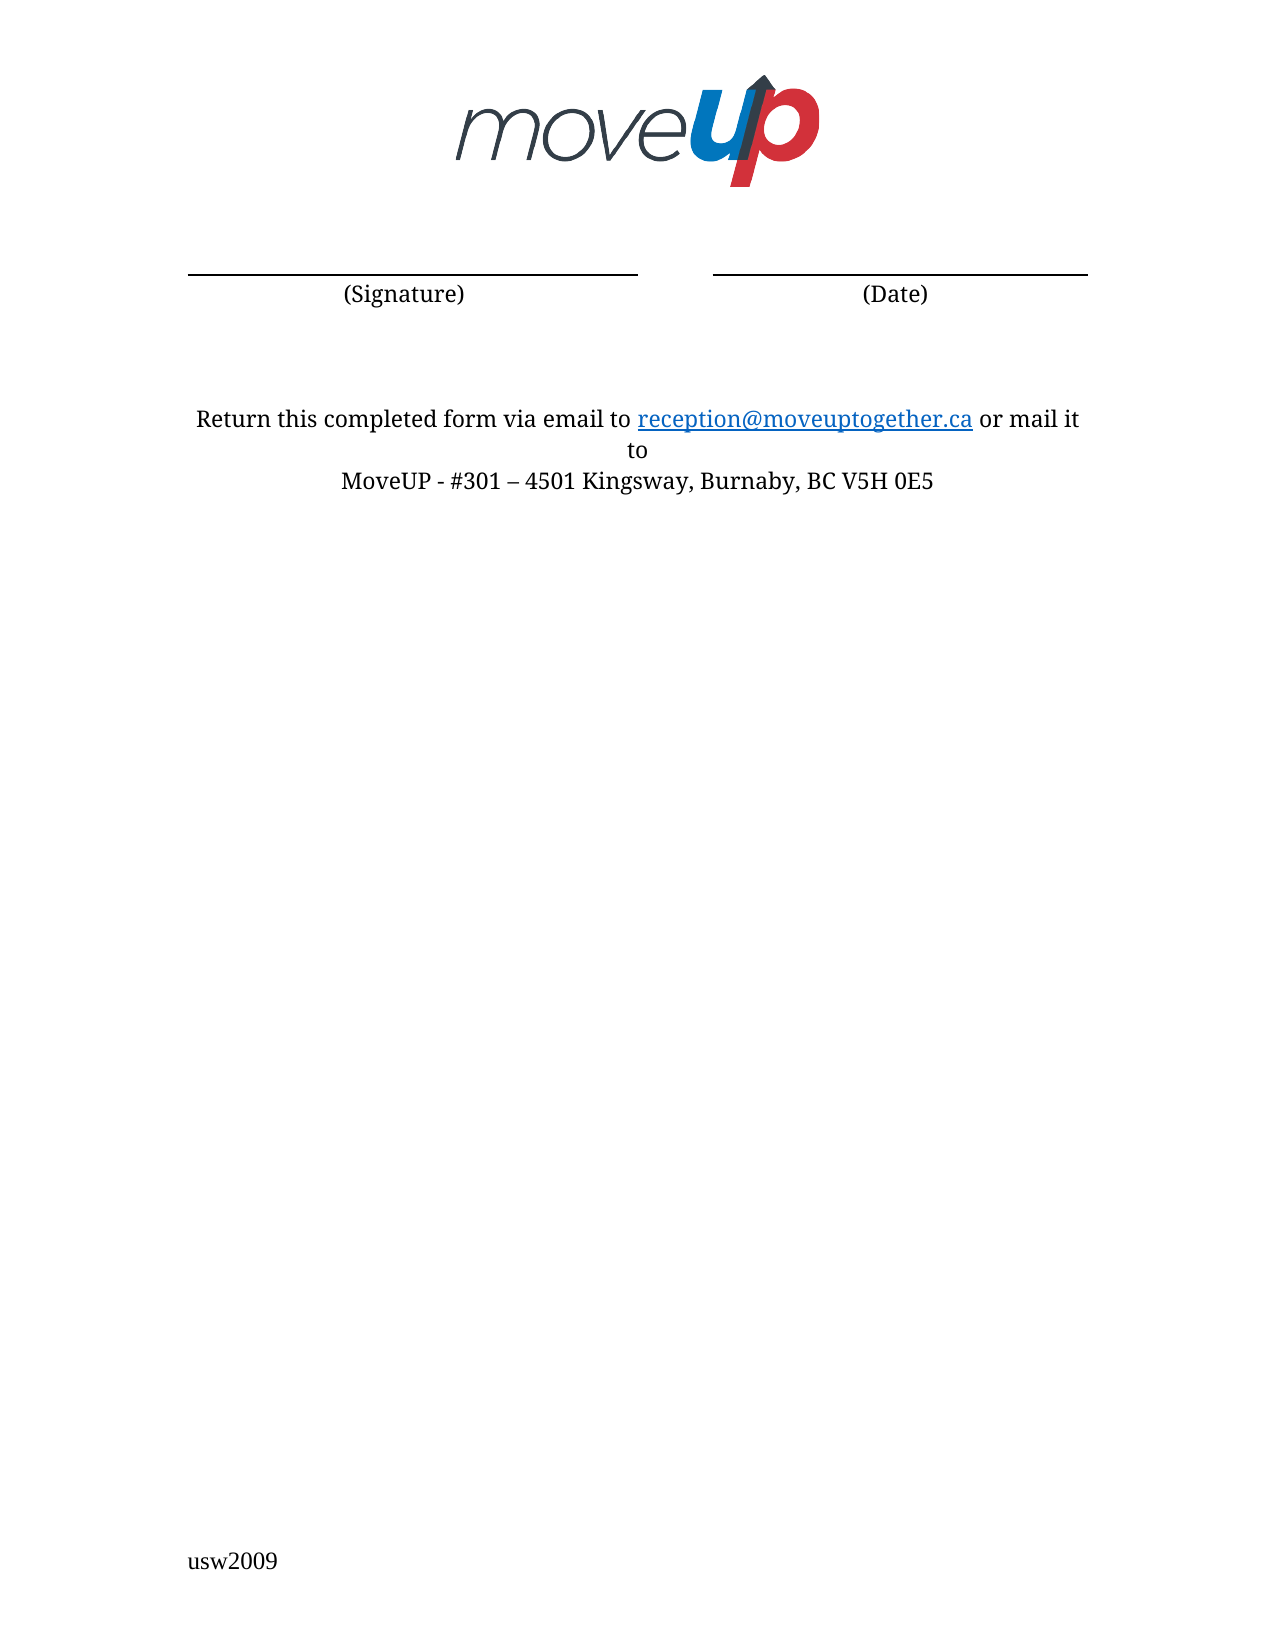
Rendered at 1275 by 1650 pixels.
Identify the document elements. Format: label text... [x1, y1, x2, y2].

text (Signature) (Date) [262, 278, 1087, 309]
text Return this completed form via email to reception@moveuptogether.ca or mail it to [187, 403, 1087, 465]
text MoveUP - #301 – 4501 Kingsway, Burnaby, BC V5H 0E5 [187, 465, 1087, 496]
picture [455, 75, 820, 187]
